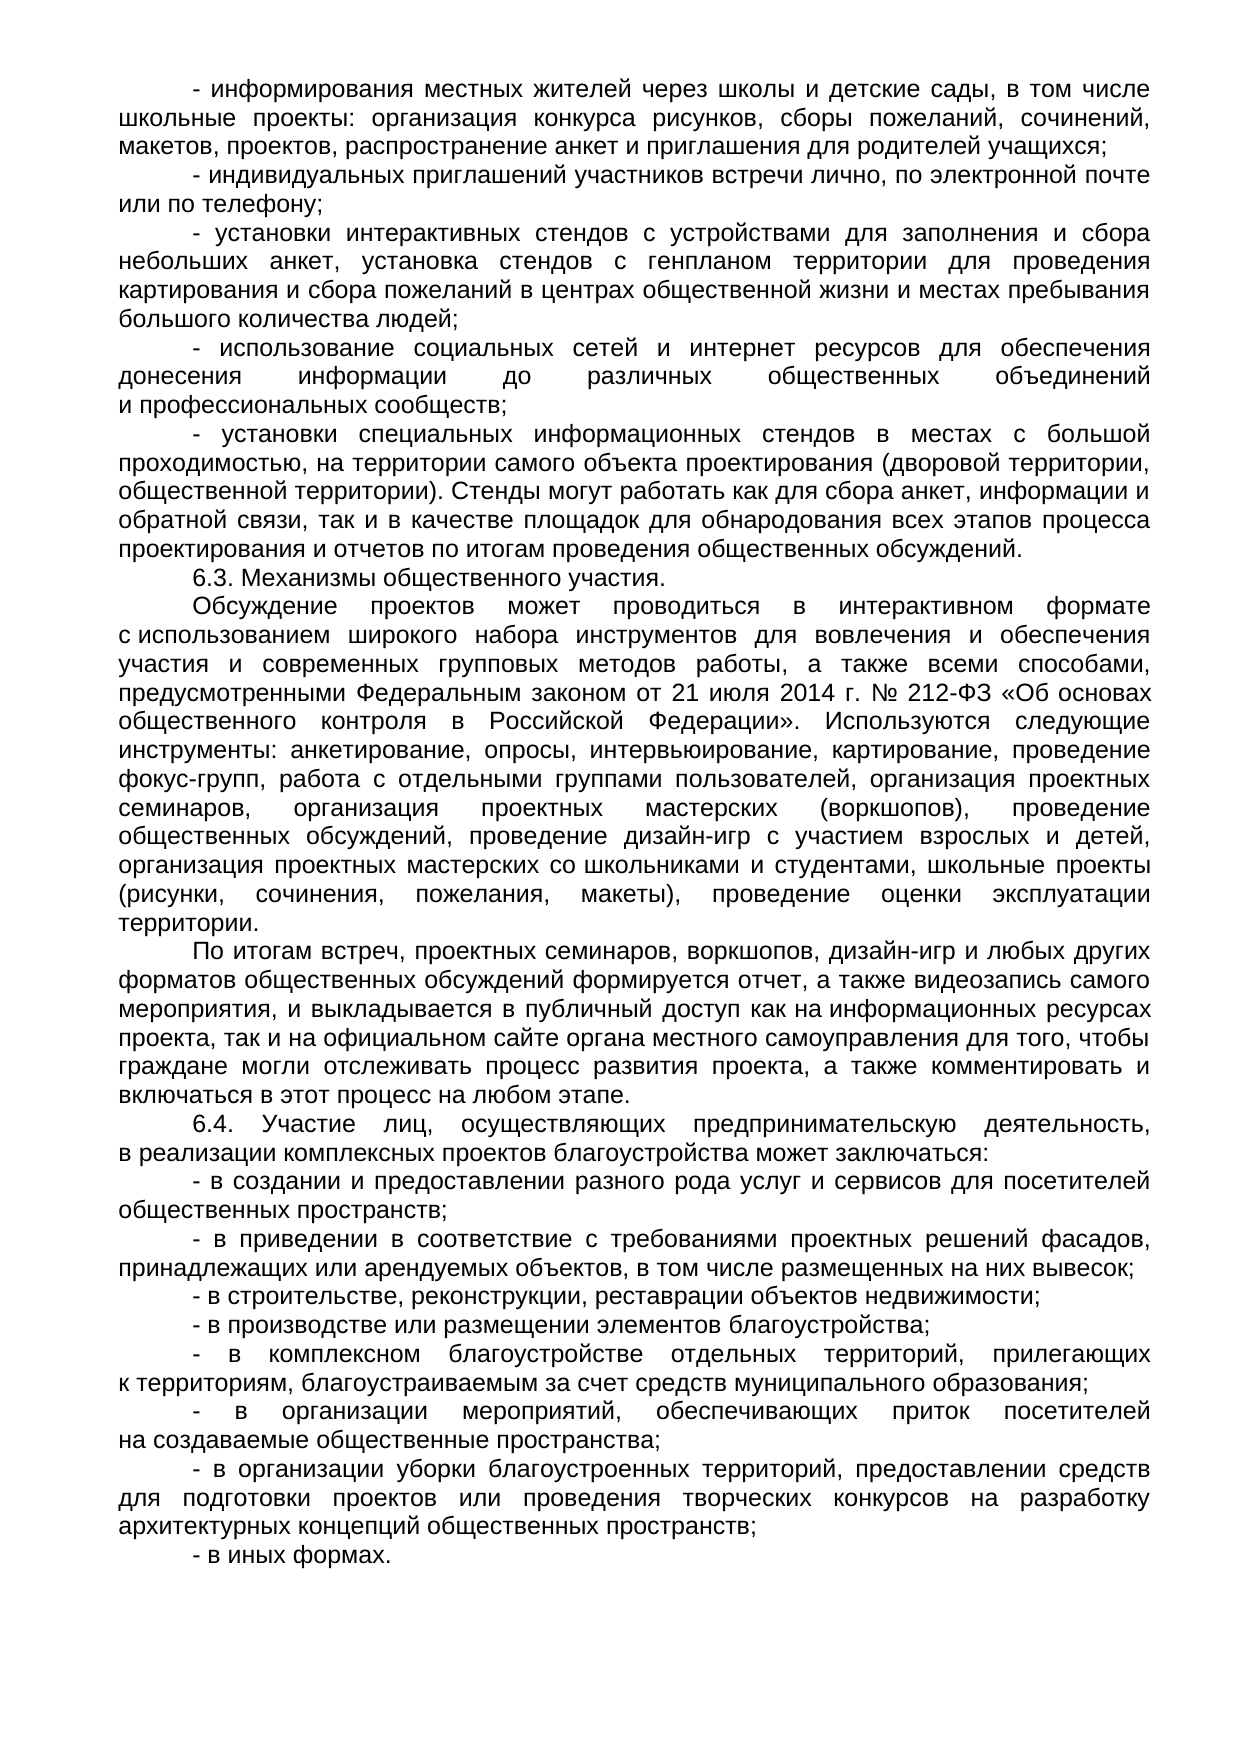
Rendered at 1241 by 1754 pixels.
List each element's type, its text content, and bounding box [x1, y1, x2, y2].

text - в создании и предоставлении разного рода услуг и сервисов для посетителей общественных пространств; [118, 1166, 1152, 1224]
text 6.4. Участие лиц, осуществляющих предпринимательскую деятельность, в реализации комплексных проектов благоустройства может заключаться: [118, 1109, 1152, 1166]
text - установки интерактивных стендов с устройствами для заполнения и сбора небольших анкет, установка стендов с генпланом территории для проведения картирования и сбора пожеланий в центрах общественной жизни и местах пребывания большого количества людей; [118, 218, 1152, 333]
text 6.3. Механизмы общественного участия. [118, 563, 1152, 591]
text - в организации уборки благоустроенных территорий, предоставлении средств для подготовки проектов или проведения творческих конкурсов на разработку архитектурных концепций общественных пространств; [118, 1454, 1152, 1540]
text - установки специальных информационных стендов в местах с большой проходимостью, на территории самого объекта проектирования (дворовой территории, общественной территории). Стенды могут работать как для сбора анкет, информации и обратной связи, так и в качестве площадок для обнародования всех этапов процесса проектирования и отчетов по итогам проведения общественных обсуждений. [118, 419, 1152, 563]
text - в организации мероприятий, обеспечивающих приток посетителей на создаваемые общественные пространства; [118, 1396, 1152, 1454]
text - использование социальных сетей и интернет ресурсов для обеспечения донесения информации до различных общественных объединений и профессиональных сообществ; [118, 333, 1152, 419]
text - в строительстве, реконструкции, реставрации объектов недвижимости; [118, 1281, 1152, 1310]
text - индивидуальных приглашений участников встречи лично, по электронной почте или по телефону; [118, 160, 1152, 218]
text По итогам встреч, проектных семинаров, воркшопов, дизайн-игр и любых других форматов общественных обсуждений формируется отчет, а также видеозапись самого мероприятия, и выкладывается в публичный доступ как на информационных ресурсах проекта, так и на официальном сайте органа местного самоуправления для того, чтобы граждане могли отслеживать процесс развития проекта, а также комментировать и включаться в этот процесс на любом этапе. [118, 936, 1152, 1109]
text - в производстве или размещении элементов благоустройства; [118, 1310, 1152, 1339]
text - информирования местных жителей через школы и детские сады, в том числе школьные проекты: организация конкурса рисунков, сборы пожеланий, сочинений, макетов, проектов, распространение анкет и приглашения для родителей учащихся; [118, 74, 1152, 160]
text - в комплексном благоустройстве отдельных территорий, прилегающих к территориям, благоустраиваемым за счет средств муниципального образования; [118, 1339, 1152, 1396]
text Обсуждение проектов может проводиться в интерактивном формате с использованием широкого набора инструментов для вовлечения и обеспечения участия и современных групповых методов работы, а также всеми способами, предусмотренными Федеральным законом от 21 июля 2014 г. № 212-ФЗ «Об основах общественного контроля в Российской Федерации». Используются следующие инструменты: анкетирование, опросы, интервьюирование, картирование, проведение фокус-групп, работа с отдельными группами пользователей, организация проектных семинаров, организация проектных мастерских (воркшопов), проведение общественных обсуждений, проведение дизайн-игр с участием взрослых и детей, организация проектных мастерских со школьниками и студентами, школьные проекты (рисунки, сочинения, пожелания, макеты), проведение оценки эксплуатации территории. [118, 591, 1152, 936]
text - в иных формах. [118, 1540, 1152, 1569]
text - в приведении в соответствие с требованиями проектных решений фасадов, принадлежащих или арендуемых объектов, в том числе размещенных на них вывесок; [118, 1224, 1152, 1281]
